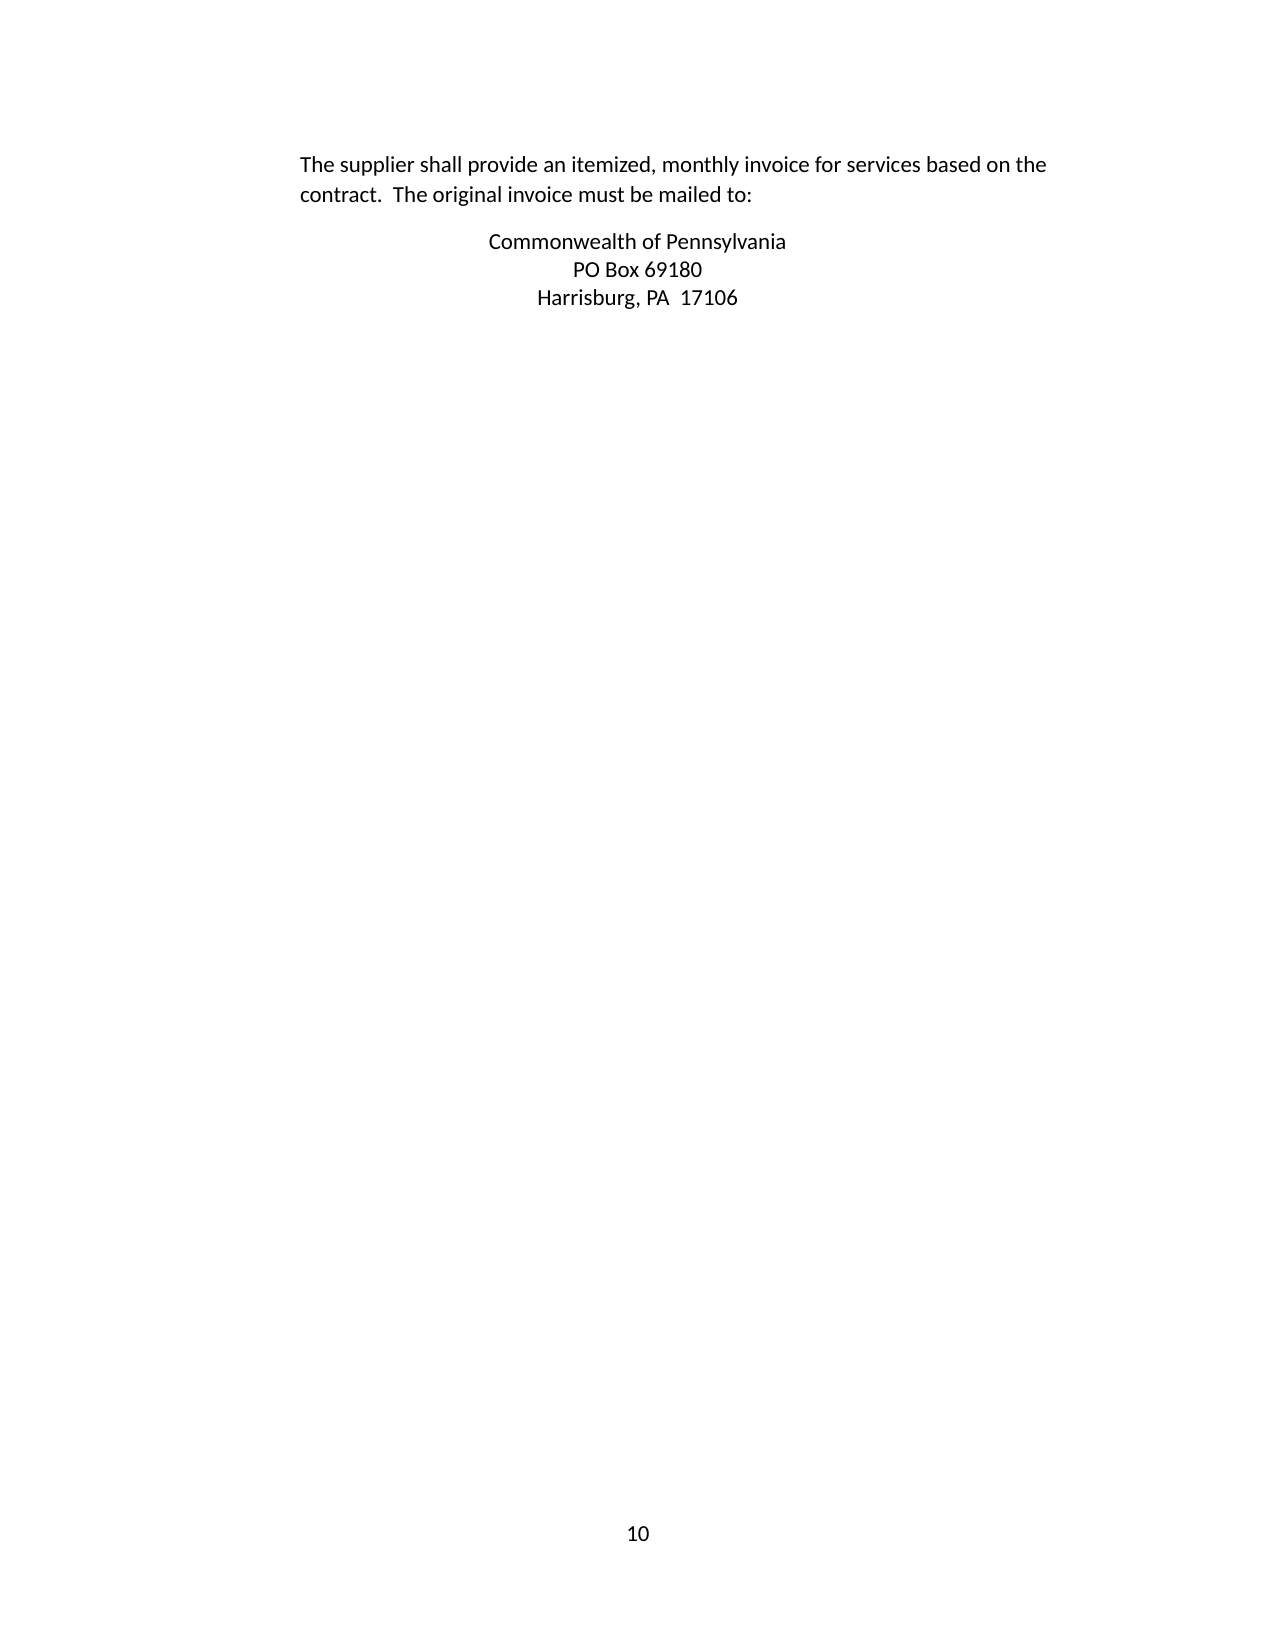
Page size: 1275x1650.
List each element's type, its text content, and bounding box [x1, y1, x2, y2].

text PO Box 69180 [150, 255, 1125, 283]
text The supplier shall provide an itemized, monthly invoice for services based on the contract. The original invoice must be mailed to: [300, 150, 1125, 208]
text Harrisburg, PA 17106 [150, 283, 1125, 311]
text Commonwealth of Pennsylvania [150, 227, 1125, 255]
